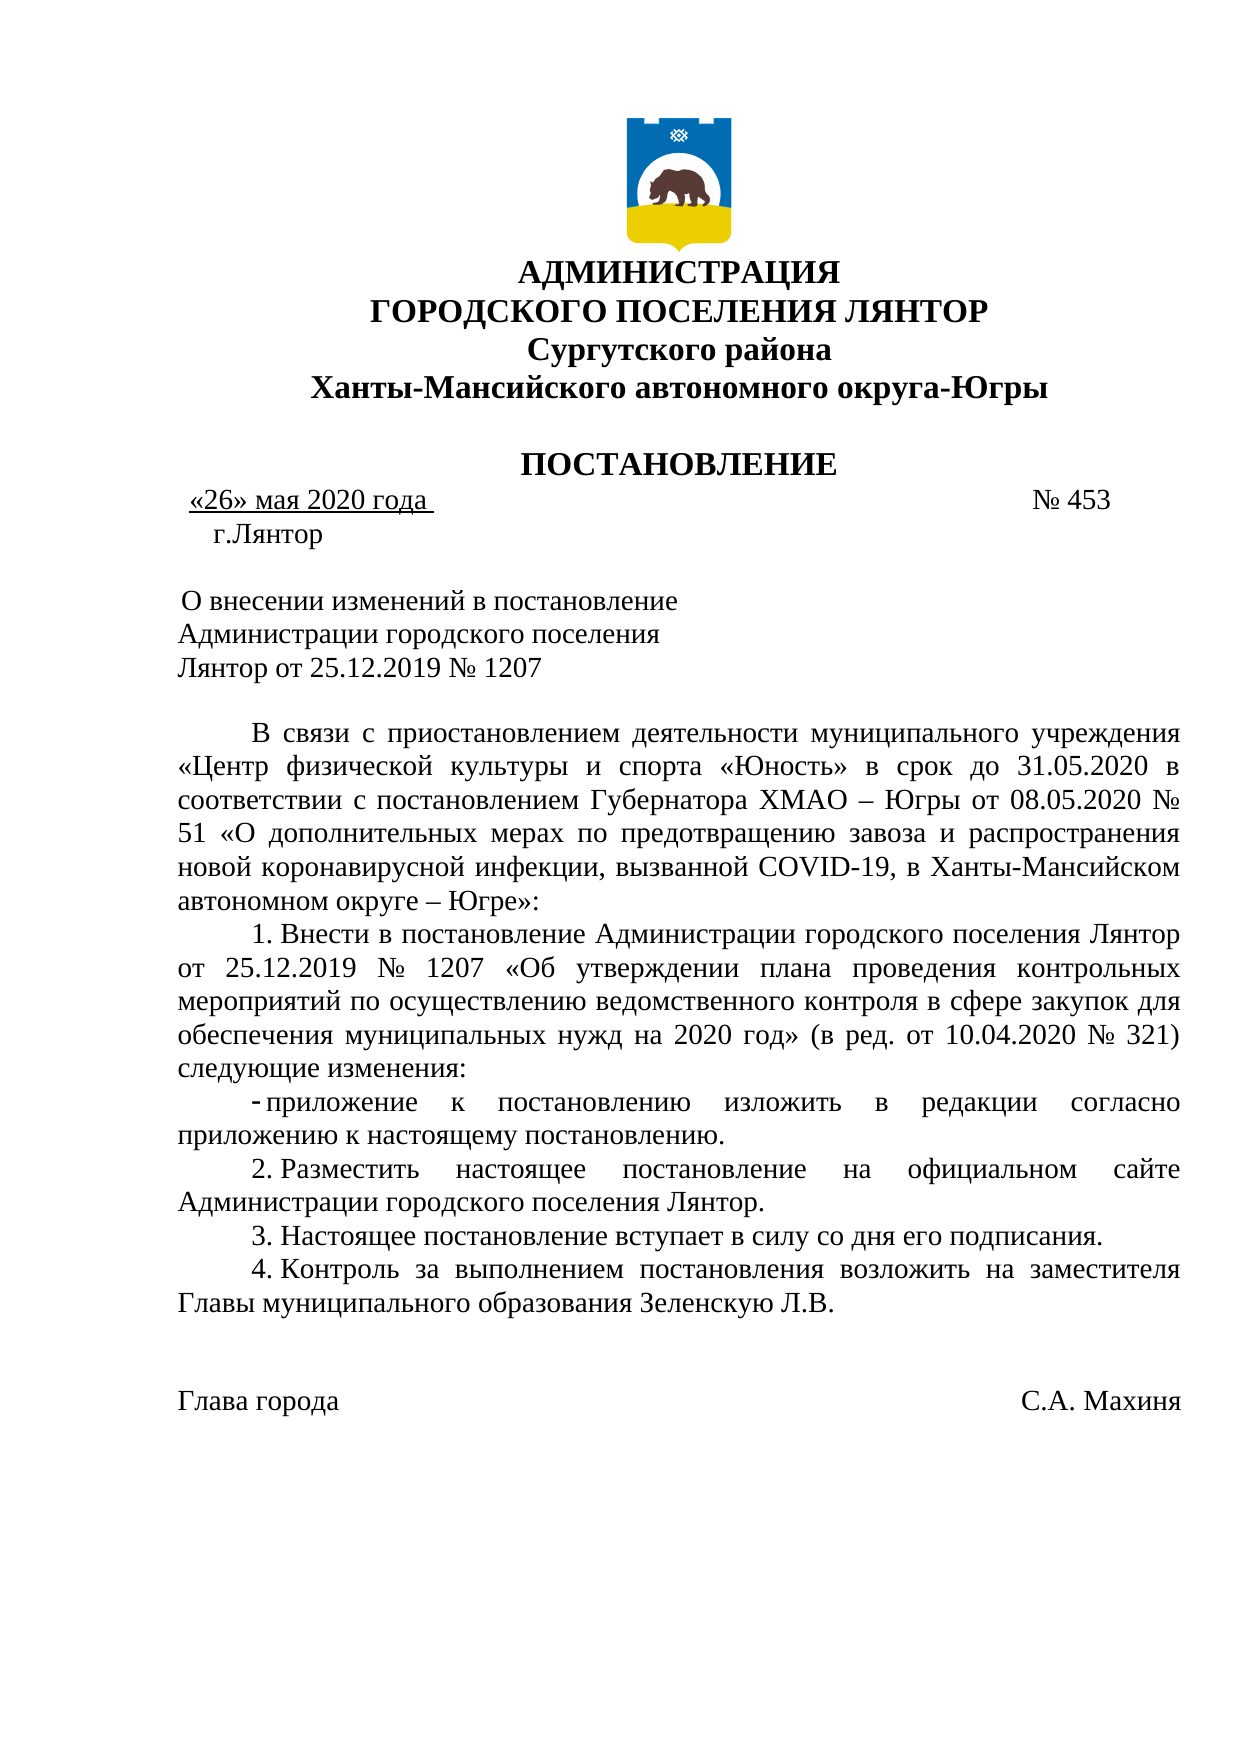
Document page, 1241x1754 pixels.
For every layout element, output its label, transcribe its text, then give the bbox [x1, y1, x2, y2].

text 3. Настоящее постановление вступает в силу со дня его подписания. [177, 1218, 1181, 1252]
text г.Лянтор [103, 516, 1181, 549]
text ГОРОДСКОГО ПОСЕЛЕНИЯ ЛЯНТОР [177, 291, 1181, 329]
text АДМИНИСТРАЦИЯ [177, 252, 1181, 291]
table_header С.А. Махиня [793, 1319, 1181, 1416]
text О внесении изменений в постановление Администрации городского поселения Лянтор от 25.12.2019 № 1207 [177, 583, 679, 684]
text 2. Разместить настоящее постановление на официальном сайте Администрации городского поселения Лянтор. [177, 1151, 1181, 1218]
table_header Глава города [177, 1319, 793, 1416]
list приложение к постановлению изложить в редакции согласно приложению к настоящему постановлению. [177, 1084, 1181, 1151]
text ПОСТАНОВЛЕНИЕ [177, 444, 1181, 482]
text «26» мая 2020 года № 453 [103, 482, 1181, 516]
text Сургутского района [177, 329, 1181, 367]
text 4. Контроль за выполнением постановления возложить на заместителя Главы муниципального образования Зеленскую Л.В. [177, 1252, 1181, 1319]
text В связи с приостановлением деятельности муниципального учреждения «Центр физической культуры и спорта «Юность» в срок до 31.05.2020 в соответствии с постановлением Губернатора ХМАО – Югры от 08.05.2020 № 51 «О дополнительных мерах по предотвращению завоза и распространения новой коронавирусной инфекции, вызванной COVID-19, в Ханты-Мансийском автономном округе – Югре»: [177, 715, 1181, 916]
text Ханты-Мансийского автономного округа-Югры [177, 367, 1181, 406]
text 1. Внести в постановление Администрации городского поселения Лянтор от 25.12.2019 № 1207 «Об утверждении плана проведения контрольных мероприятий по осуществлению ведомственного контроля в сфере закупок для обеспечения муниципальных нужд на 2020 год» (в ред. от 10.04.2020 № 321) следующие изменения: [177, 916, 1181, 1084]
